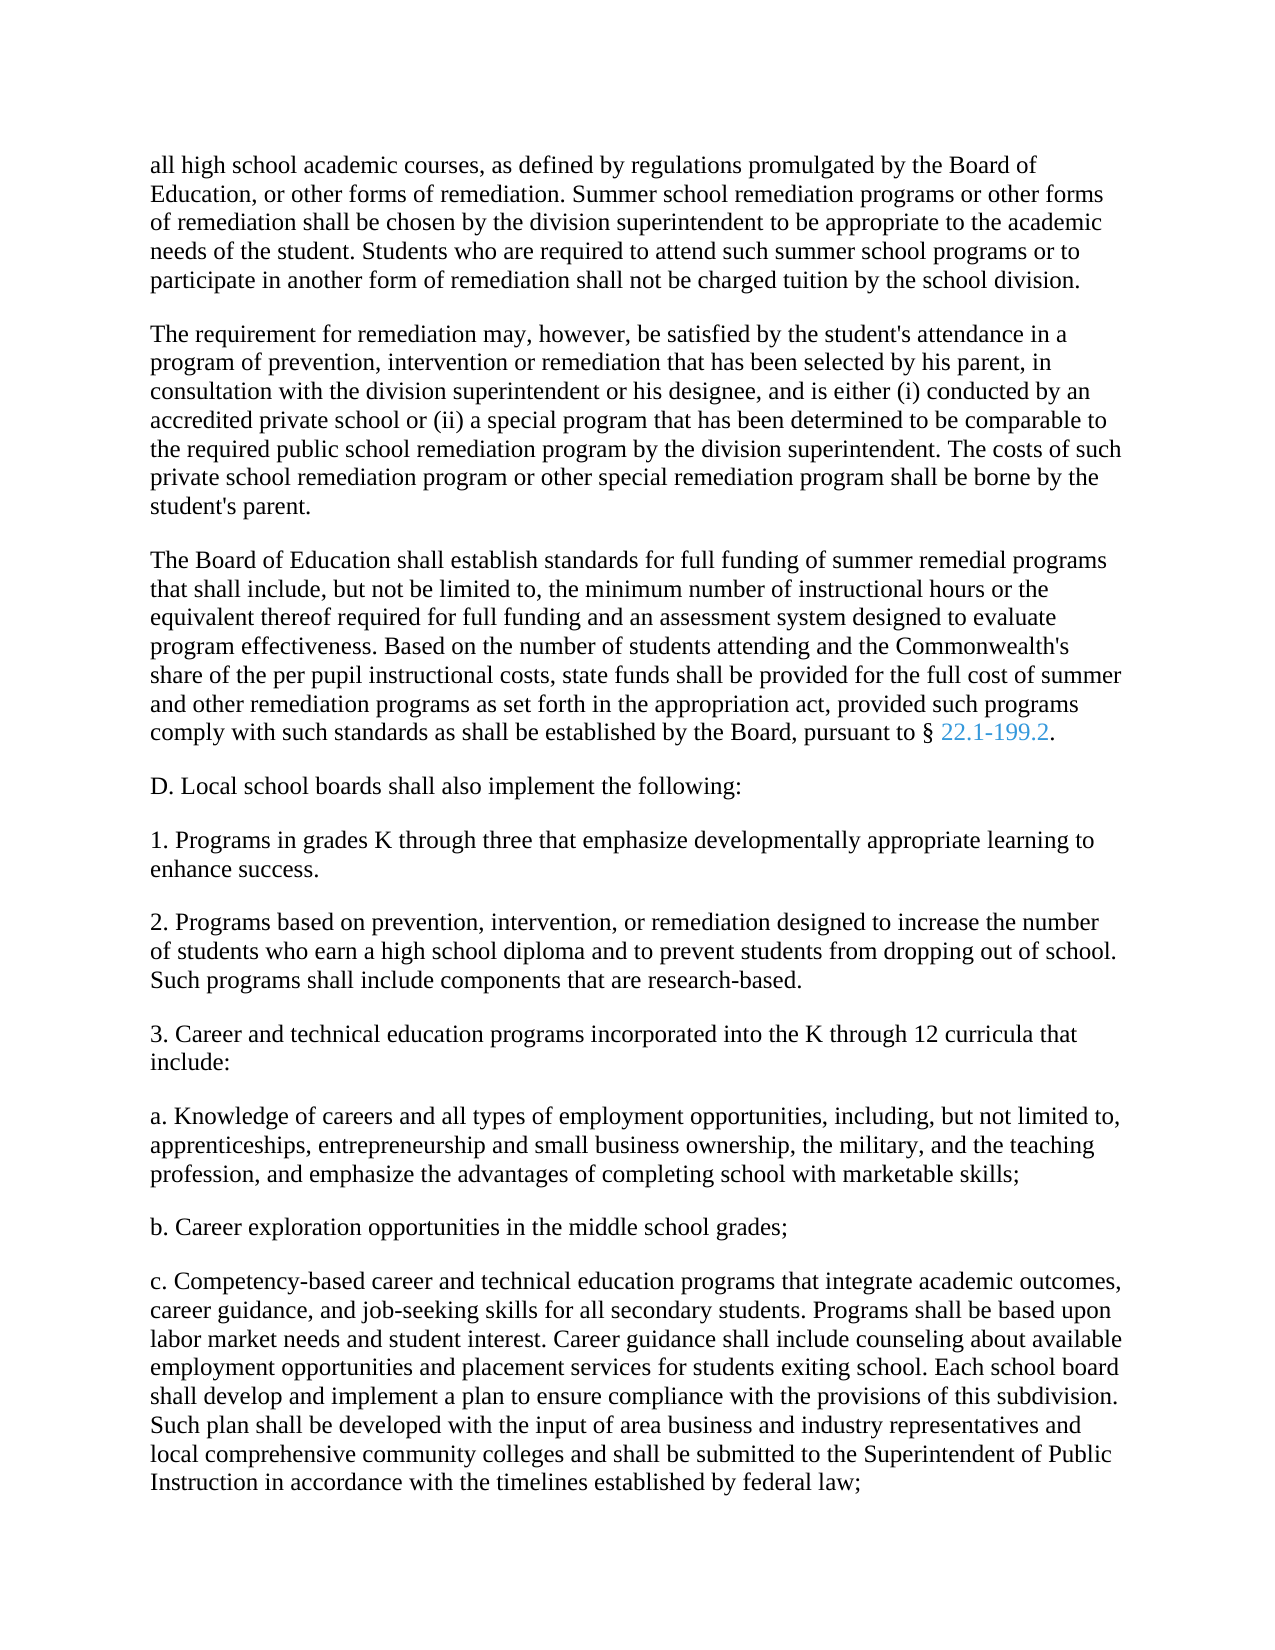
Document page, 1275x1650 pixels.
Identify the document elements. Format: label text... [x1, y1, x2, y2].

text 1. Programs in grades K through three that emphasize developmentally appropriate learning to enhance success. [150, 825, 1125, 882]
text a. Knowledge of careers and all types of employment opportunities, including, but not limited to, apprenticeships, entrepreneurship and small business ownership, the military, and the teaching profession, and emphasize the advantages of completing school with marketable skills; [150, 1101, 1125, 1187]
text c. Competency-based career and technical education programs that integrate academic outcomes, career guidance, and job-seeking skills for all secondary students. Programs shall be based upon labor market needs and student interest. Career guidance shall include counseling about available employment opportunities and placement services for students exiting school. Each school board shall develop and implement a plan to ensure compliance with the provisions of this subdivision. Such plan shall be developed with the input of area business and industry representatives and local comprehensive community colleges and shall be submitted to the Superintendent of Public Instruction in accordance with the timelines established by federal law; [150, 1266, 1125, 1496]
text 3. Career and technical education programs incorporated into the K through 12 curricula that include: [150, 1019, 1125, 1076]
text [150, 150, 1125, 294]
text b. Career exploration opportunities in the middle school grades; [150, 1212, 1125, 1241]
text D. Local school boards shall also implement the following: [150, 771, 1125, 800]
text 2. Programs based on prevention, intervention, or remediation designed to increase the number of students who earn a high school diploma and to prevent students from dropping out of school. Such programs shall include components that are research-based. [150, 907, 1125, 994]
text The requirement for remediation may, however, be satisfied by the student's attendance in a program of prevention, intervention or remediation that has been selected by his parent, in consultation with the division superintendent or his designee, and is either (i) conducted by an accredited private school or (ii) a special program that has been determined to be comparable to the required public school remediation program by the division superintendent. The costs of such private school remediation program or other special remediation program shall be borne by the student's parent. [150, 319, 1125, 520]
text The Board of Education shall establish standards for full funding of summer remedial programs that shall include, but not be limited to, the minimum number of instructional hours or the equivalent thereof required for full funding and an assessment system designed to evaluate program effectiveness. Based on the number of students attending and the Commonwealth's share of the per pupil instructional costs, state funds shall be provided for the full cost of summer and other remediation programs as set forth in the appropriation act, provided such programs comply with such standards as shall be established by the Board, pursuant to § 22.1-199.2. [150, 545, 1125, 746]
